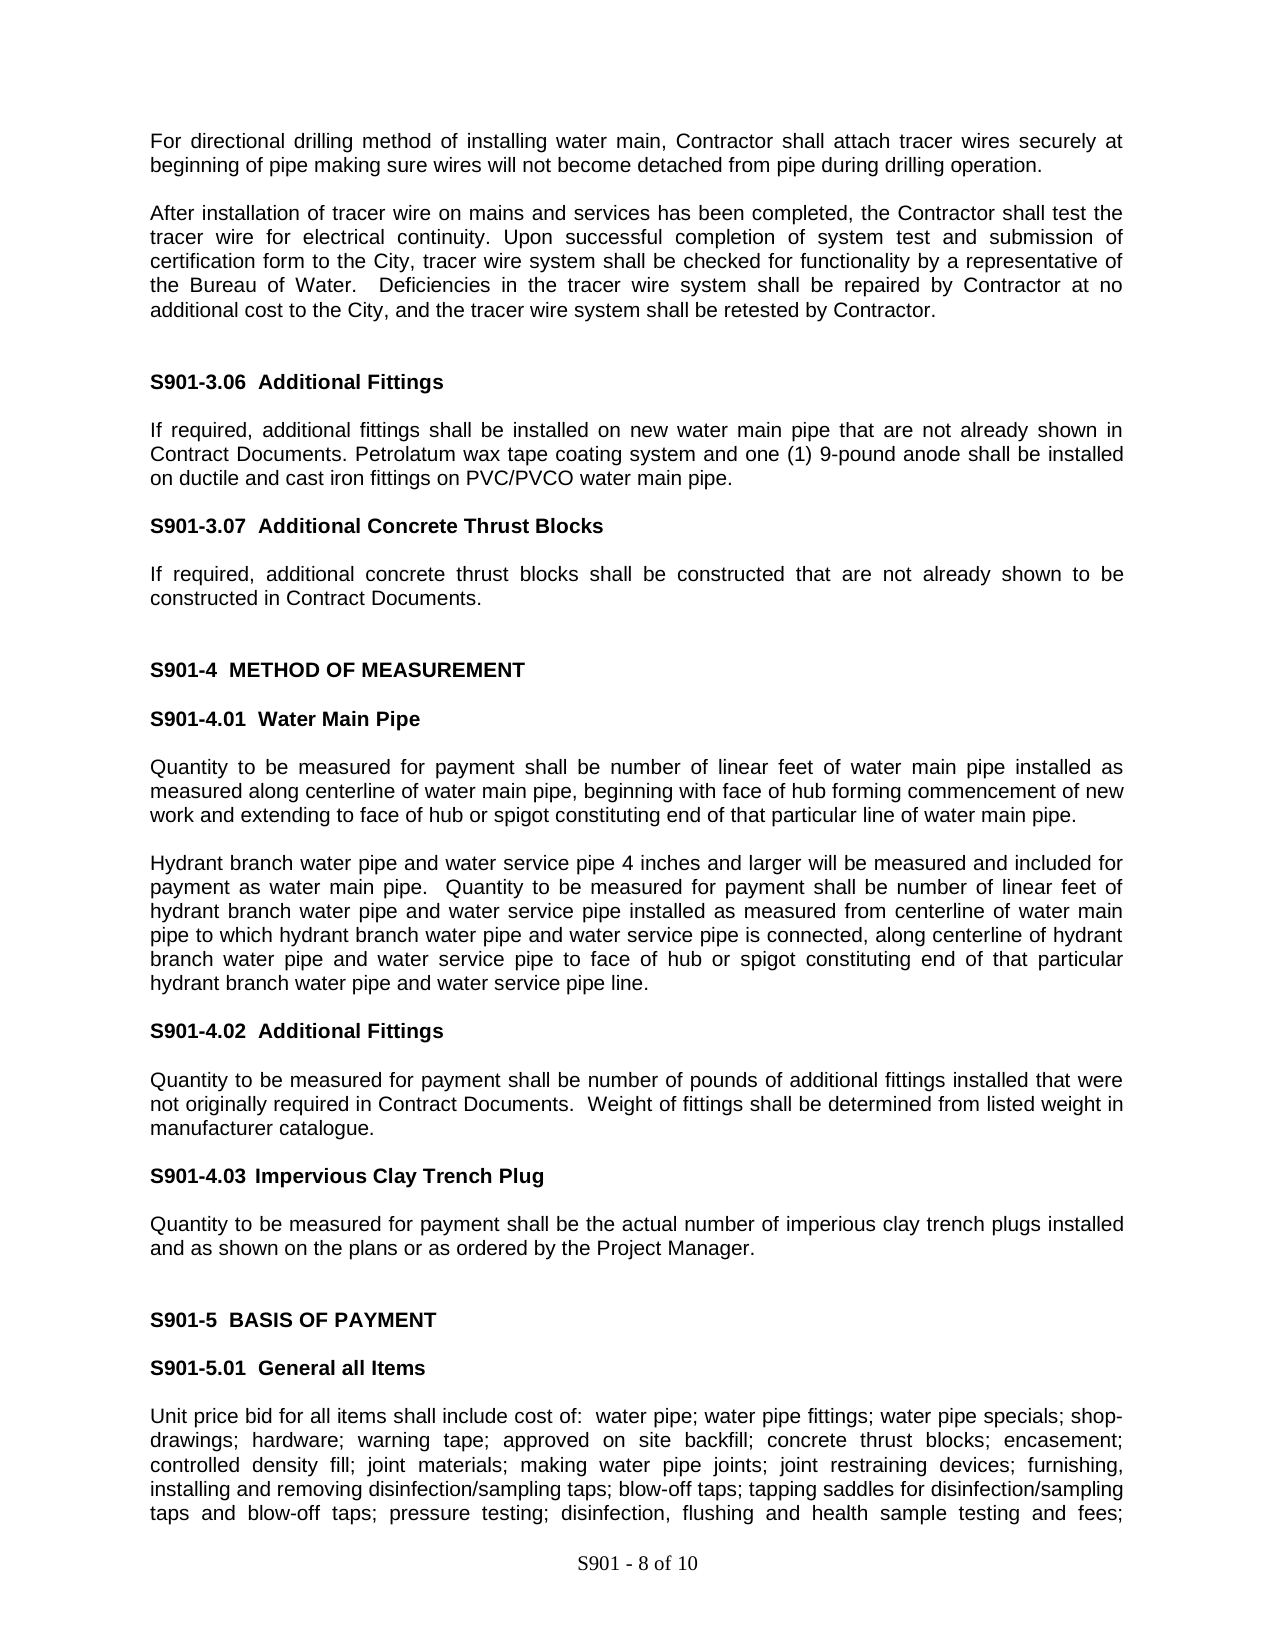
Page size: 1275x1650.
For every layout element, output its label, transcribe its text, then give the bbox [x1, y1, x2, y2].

text S901-4 METHOD OF MEASUREMENT [150, 658, 1125, 682]
text Quantity to be measured for payment shall be number of pounds of additional fittings installed that were not originally required in Contract Documents. Weight of fittings shall be determined from listed weight in manufacturer catalogue. [150, 1067, 1125, 1140]
text S901-4.02 Additional Fittings [150, 1019, 1125, 1043]
text Hydrant branch water pipe and water service pipe 4 inches and larger will be measured and included for payment as water main pipe. Quantity to be measured for payment shall be number of linear feet of hydrant branch water pipe and water service pipe installed as measured from centerline of water main pipe to which hydrant branch water pipe and water service pipe is connected, along centerline of hydrant branch water pipe and water service pipe to face of hub or spigot constituting end of that particular hydrant branch water pipe and water service pipe line. [150, 851, 1125, 995]
text For directional drilling method of installing water main, Contractor shall attach tracer wires securely at beginning of pipe making sure wires will not become detached from pipe during drilling operation. [150, 129, 1125, 177]
text Quantity to be measured for payment shall be the actual number of imperious clay trench plugs installed and as shown on the plans or as ordered by the Project Manager. [150, 1212, 1125, 1260]
text After installation of tracer wire on mains and services has been completed, the Contractor shall test the tracer wire for electrical continuity. Upon successful completion of system test and submission of certification form to the City, tracer wire system shall be checked for functionality by a representative of the Bureau of Water. Deficiencies in the tracer wire system shall be repaired by Contractor at no additional cost to the City, and the tracer wire system shall be retested by Contractor. [150, 201, 1125, 322]
text S901-4.03 Impervious Clay Trench Plug [150, 1164, 1125, 1188]
text S901-3.07 Additional Concrete Thrust Blocks [150, 514, 1125, 538]
text If required, additional concrete thrust blocks shall be constructed that are not already shown to be constructed in Contract Documents. [150, 562, 1125, 610]
text S901-5.01 General all Items [150, 1356, 1125, 1380]
text S901-4.01 Water Main Pipe [150, 707, 1125, 731]
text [150, 1404, 1125, 1525]
text Quantity to be measured for payment shall be number of linear feet of water main pipe installed as measured along centerline of water main pipe, beginning with face of hub forming commencement of new work and extending to face of hub or spigot constituting end of that particular line of water main pipe. [150, 755, 1125, 827]
text S901-3.06 Additional Fittings [150, 370, 1125, 394]
text S901-5 BASIS OF PAYMENT [150, 1308, 1125, 1332]
text If required, additional fittings shall be installed on new water main pipe that are not already shown in Contract Documents. Petrolatum wax tape coating system and one (1) 9-pound anode shall be installed on ductile and cast iron fittings on PVC/PVCO water main pipe. [150, 418, 1125, 490]
